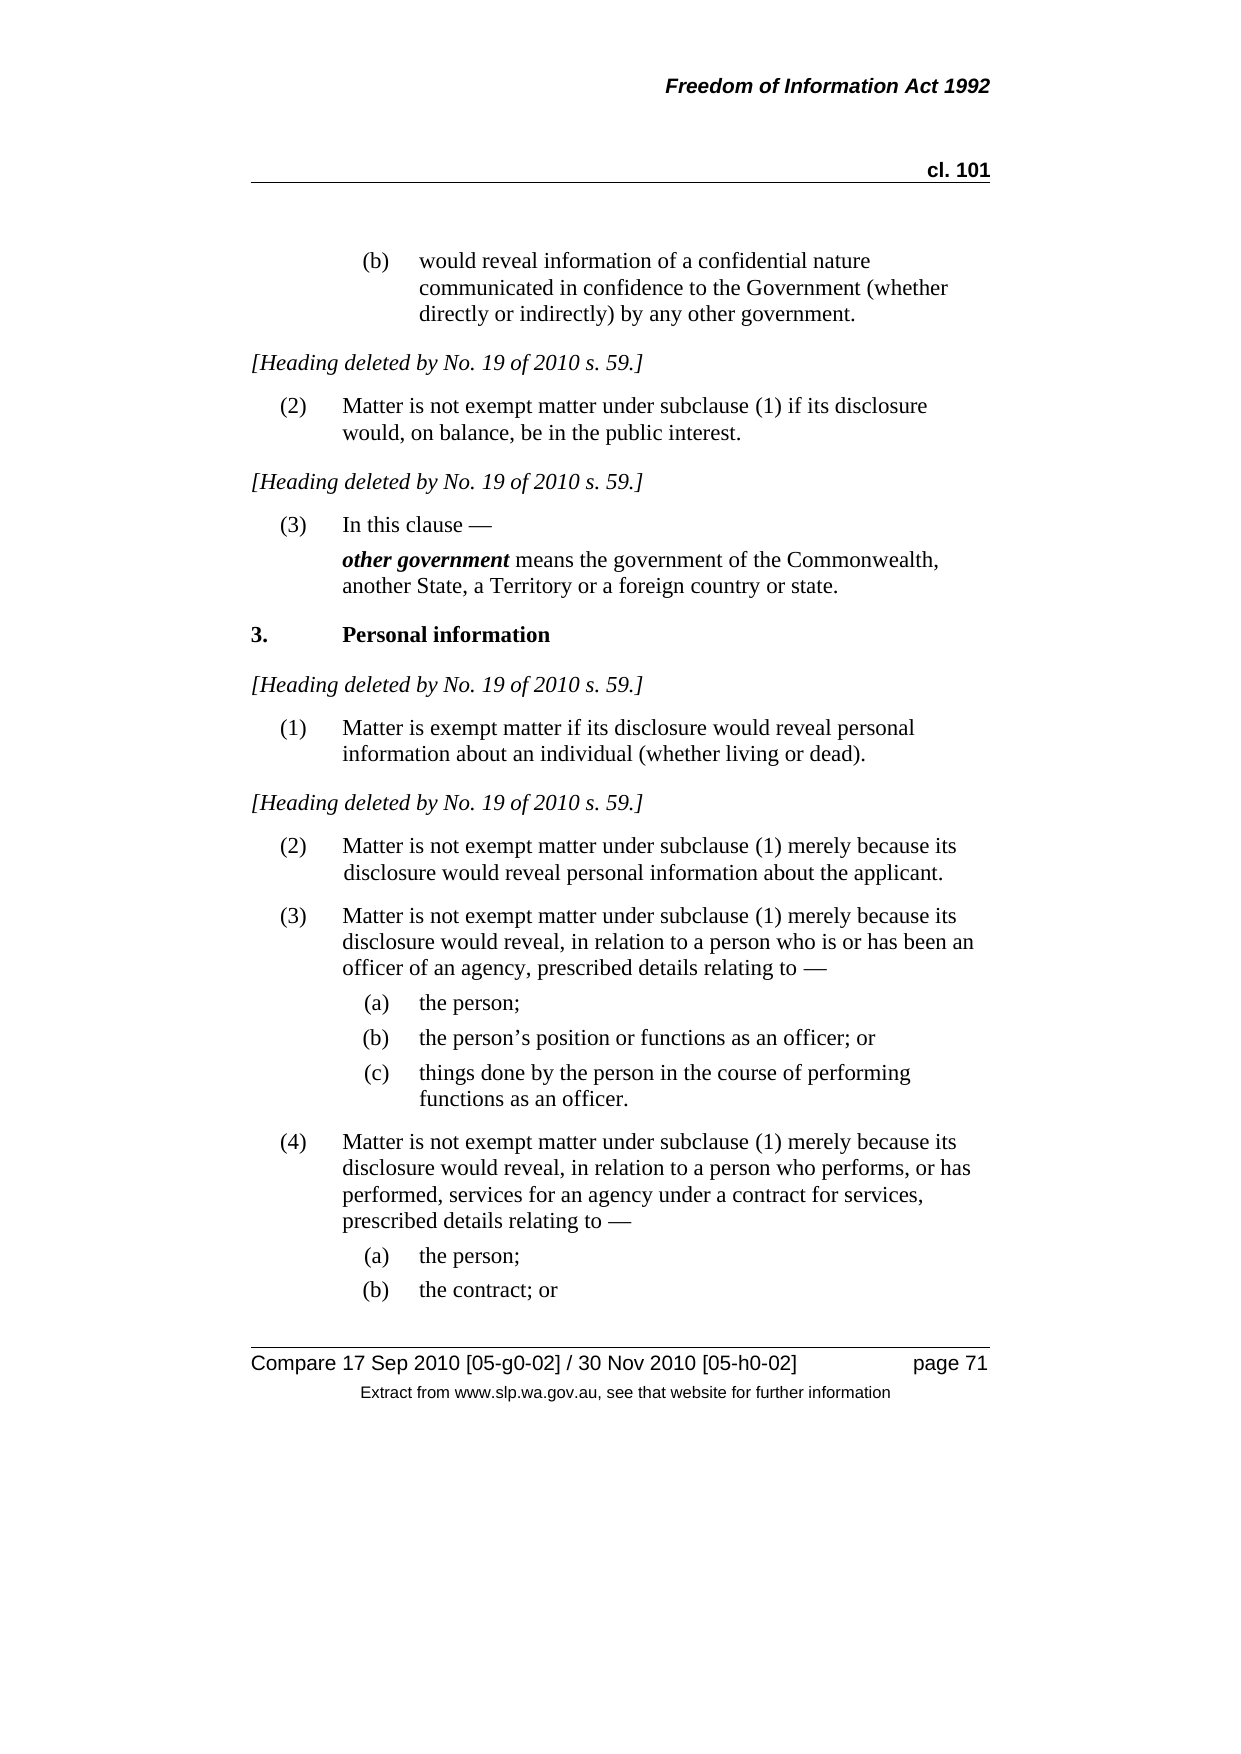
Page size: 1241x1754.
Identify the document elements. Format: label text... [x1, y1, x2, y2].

text other government means the government of the Commonwealth, another State, a Territory or a foreign country or state. [251, 546, 990, 598]
text [Heading deleted by No. 19 of 2010 s. 59.] [251, 789, 990, 816]
text (b) the person’s position or functions as an officer; or [251, 1024, 990, 1050]
text (3) Matter is not exempt matter under subclause (1) merely because its disclosure would reveal, in relation to a person who is or has been an officer of an agency, prescribed details relating to — [251, 902, 990, 981]
text (3) In this clause — [251, 511, 990, 537]
text [Heading deleted by No. 19 of 2010 s. 59.] [251, 468, 990, 494]
text [Heading deleted by No. 19 of 2010 s. 59.] [251, 671, 990, 697]
text (4) Matter is not exempt matter under subclause (1) merely because its disclosure would reveal, in relation to a person who performs, or has performed, services for an agency under a contract for services, prescribed details relating to — [251, 1128, 990, 1233]
subtitle 3. Personal information [251, 621, 990, 648]
text (1) Matter is exempt matter if its disclosure would reveal personal information about an individual (whether living or dead). [251, 714, 990, 766]
text (a) the person; [251, 989, 990, 1016]
text (b) would reveal information of a confidential nature communicated in confidence to the Government (whether directly or indirectly) by any other government. [251, 247, 990, 327]
text (2) Matter is not exempt matter under subclause (1) if its disclosure would, on balance, be in the public interest. [251, 392, 990, 445]
text (a) the person; [251, 1242, 990, 1268]
text (b) the contract; or [251, 1276, 990, 1303]
text (2) Matter is not exempt matter under subclause (1) merely because its disclosure would reveal personal information about the applicant. [251, 832, 990, 885]
text [Heading deleted by No. 19 of 2010 s. 59.] [251, 349, 990, 376]
text (c) things done by the person in the course of performing functions as an officer. [251, 1058, 990, 1111]
